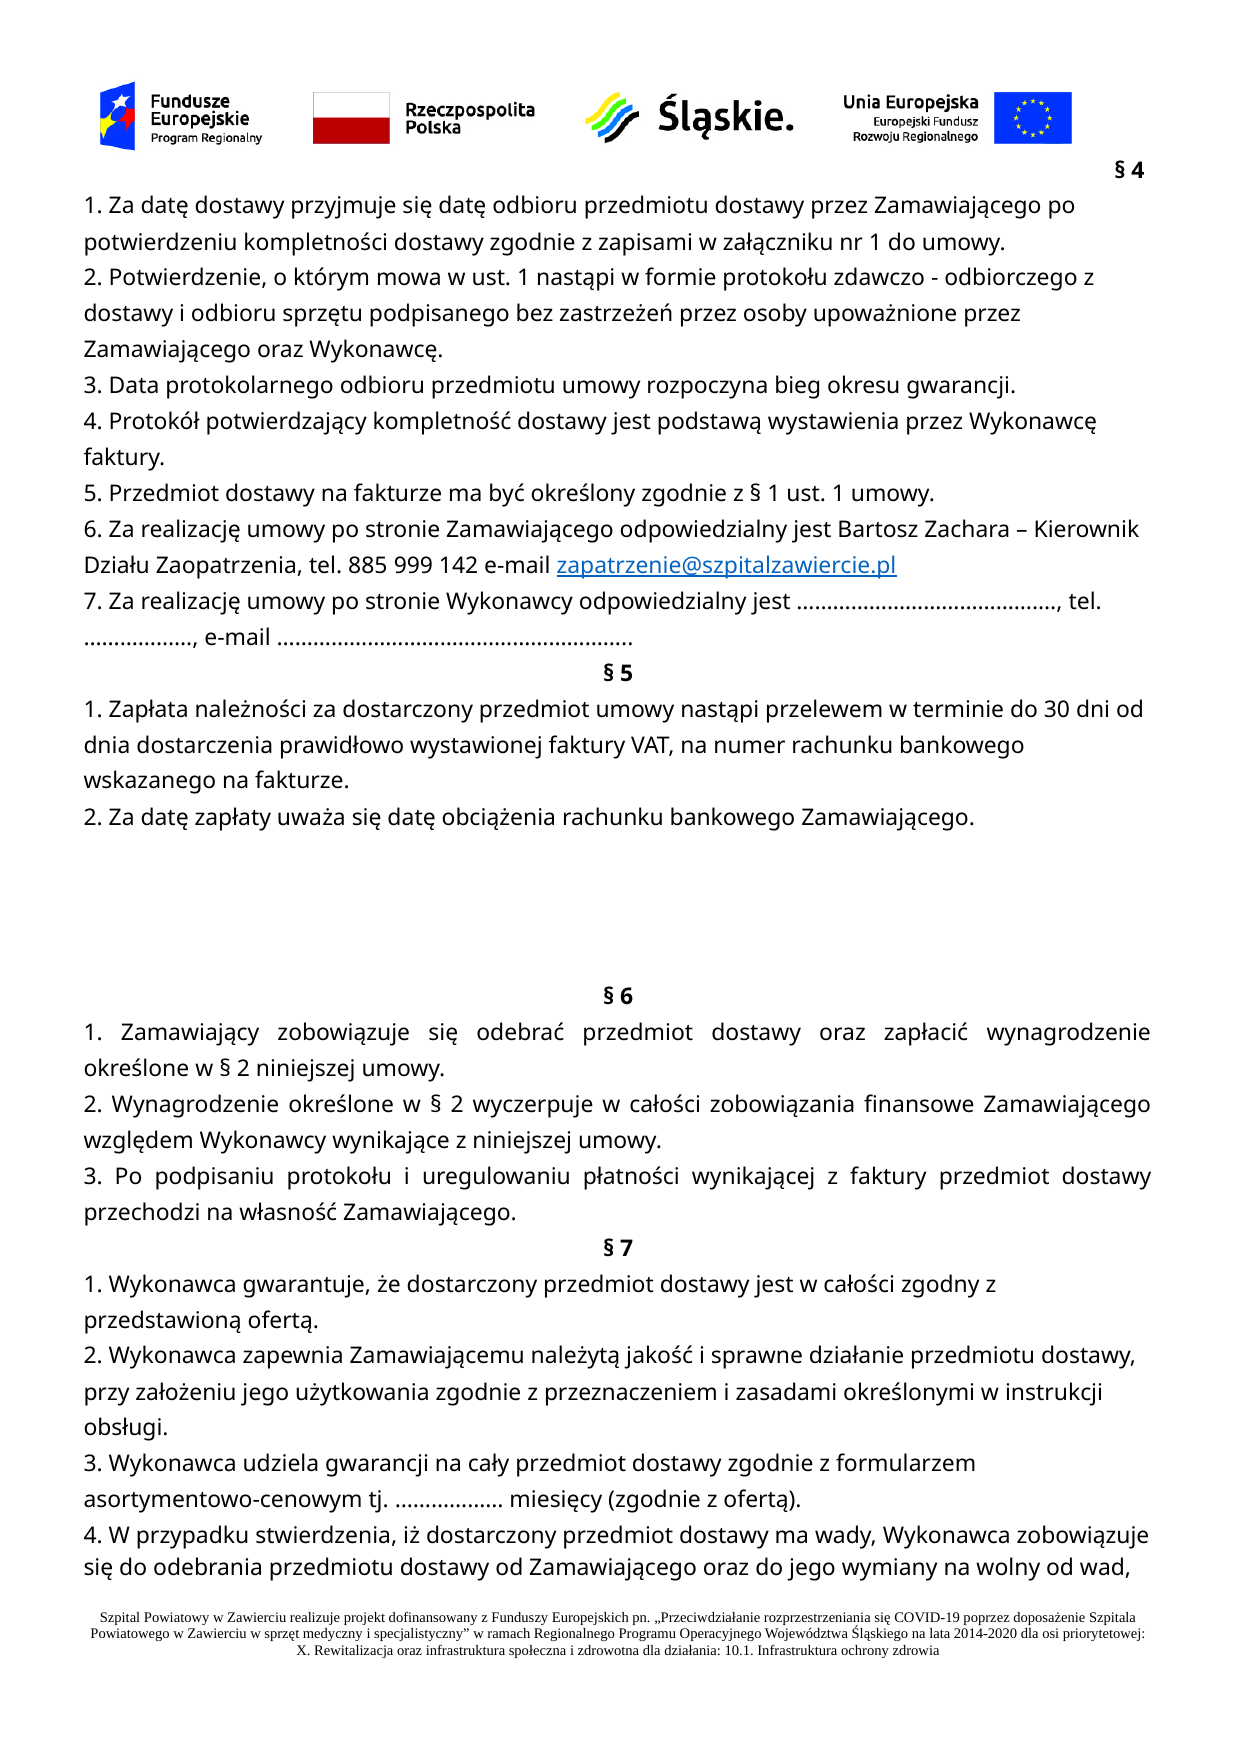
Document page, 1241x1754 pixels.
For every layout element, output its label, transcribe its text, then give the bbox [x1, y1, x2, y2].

text 3. Wykonawca udziela gwarancji na cały przedmiot dostawy zgodnie z formularzem asortymentowo-cenowym tj. ……………… miesięcy (zgodnie z ofertą). [83, 1447, 1152, 1514]
text § 4 [83, 153, 1152, 185]
text 1. Za datę dostawy przyjmuje się datę odbioru przedmiotu dostawy przez Zamawiającego po potwierdzeniu kompletności dostawy zgodnie z zapisami w załączniku nr 1 do umowy. [83, 189, 1152, 257]
text 6. Za realizację umowy po stronie Zamawiającego odpowiedzialny jest Bartosz Zachara – Kierownik Działu Zaopatrzenia, tel. 885 999 142 e-mail zapatrzenie@szpitalzawiercie.pl [83, 513, 1152, 580]
text 4. Protokół potwierdzający kompletność dostawy jest podstawą wystawienia przez Wykonawcę faktury. [83, 405, 1152, 472]
text § 7 [83, 1232, 1152, 1263]
text 1. Wykonawca gwarantuje, że dostarczony przedmiot dostawy jest w całości zgodny z przedstawioną ofertą. [83, 1268, 1152, 1335]
text 1. Zapłata należności za dostarczony przedmiot umowy nastąpi przelewem w terminie do 30 dni od dnia dostarczenia prawidłowo wystawionej faktury VAT, na numer rachunku bankowego wskazanego na fakturze. [83, 693, 1152, 796]
text 2. Wykonawca zapewnia Zamawiającemu należytą jakość i sprawne działanie przedmiotu dostawy, przy założeniu jego użytkowania zgodnie z przeznaczeniem i zasadami określonymi w instrukcji obsługi. [83, 1339, 1152, 1443]
picture [83, 65, 1088, 153]
text 1. Zamawiający zobowiązuje się odebrać przedmiot dostawy oraz zapłacić wynagrodzenie określone w § 2 niniejszej umowy. [83, 1016, 1152, 1083]
text 2. Potwierdzenie, o którym mowa w ust. 1 nastąpi w formie protokołu zdawczo - odbiorczego z dostawy i odbioru sprzętu podpisanego bez zastrzeżeń przez osoby upoważnione przez Zamawiającego oraz Wykonawcę. [83, 261, 1152, 364]
text 3. Data protokolarnego odbioru przedmiotu umowy rozpoczyna bieg okresu gwarancji. [83, 369, 1152, 400]
text 2. Wynagrodzenie określone w § 2 wyczerpuje w całości zobowiązania finansowe Zamawiającego względem Wykonawcy wynikające z niniejszej umowy. [83, 1088, 1152, 1155]
text § 5 [83, 657, 1152, 688]
text 2. Za datę zapłaty uważa się datę obciążenia rachunku bankowego Zamawiającego. [83, 800, 1152, 832]
text 5. Przedmiot dostawy na fakturze ma być określony zgodnie z § 1 ust. 1 umowy. [83, 477, 1152, 508]
text 3. Po podpisaniu protokołu i uregulowaniu płatności wynikającej z faktury przedmiot dostawy przechodzi na własność Zamawiającego. [83, 1160, 1152, 1227]
text § 6 [83, 980, 1152, 1011]
text 7. Za realizację umowy po stronie Wykonawcy odpowiedzialny jest ……………………………………., tel. ………………, e-mail ………………………………………………….. [83, 585, 1152, 652]
